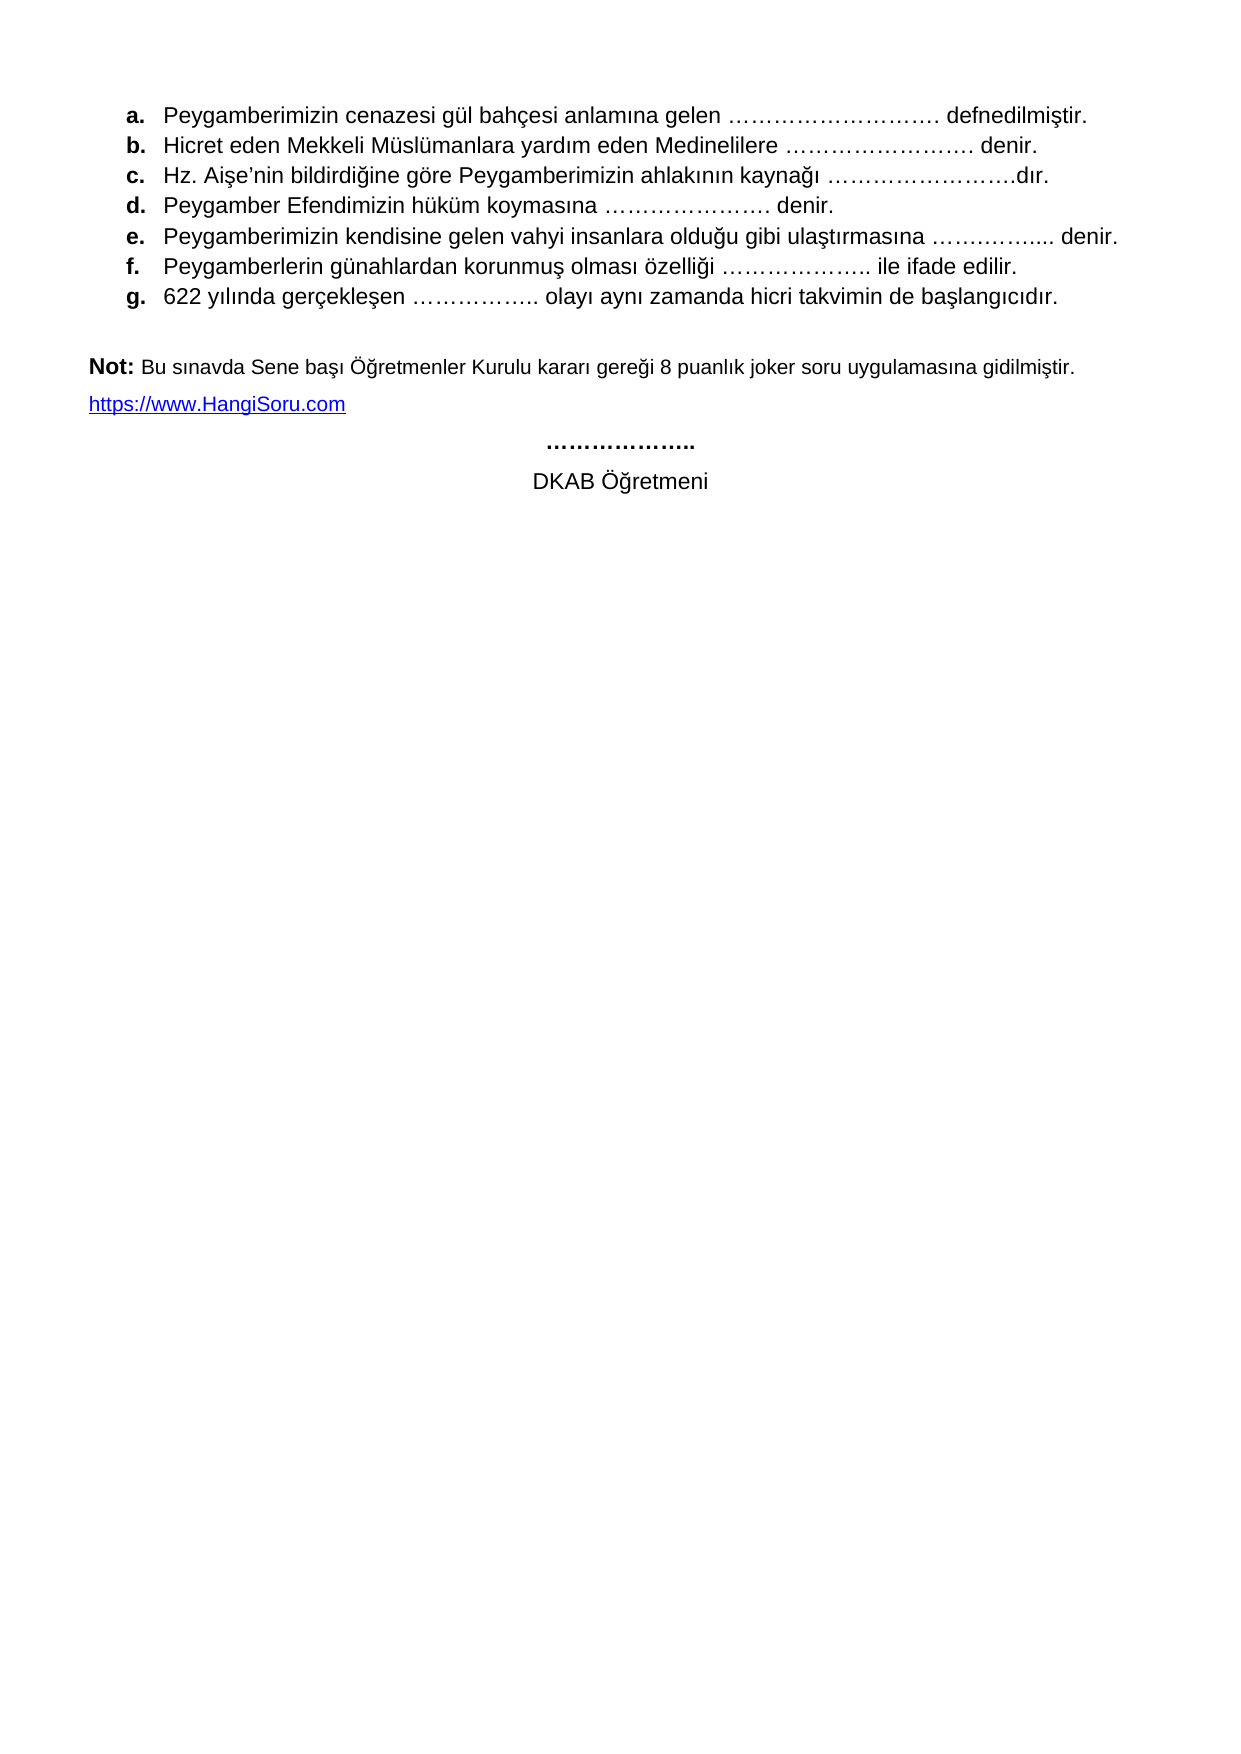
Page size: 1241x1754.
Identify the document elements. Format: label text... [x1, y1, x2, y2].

list 622 yılında gerçekleşen …………….. olayı aynı zamanda hicri takvimin de başlangıcıdır. [126, 283, 1152, 309]
text DKAB Öğretmeni [89, 468, 1152, 494]
list Hicret eden Mekkeli Müslümanlara yardım eden Medinelilere ……………………. denir. [126, 132, 1152, 158]
text Not: Bu sınavda Sene başı Öğretmenler Kurulu kararı gereği 8 puanlık joker soru uygulamasına gidilmiştir. [89, 353, 1152, 379]
list Hz. Aişe’nin bildirdiğine göre Peygamberimizin ahlakının kaynağı …………………….dır. [126, 162, 1152, 188]
text https://www.HangiSoru.com [89, 392, 1152, 416]
text ……………….. [89, 428, 1152, 454]
list Peygamber Efendimizin hüküm koymasına …………………. denir. [126, 192, 1152, 219]
list Peygamberimizin kendisine gelen vahyi insanlara olduğu gibi ulaştırmasına …….…….... denir. [126, 223, 1152, 249]
list Peygamberlerin günahlardan korunmuş olması özelliği ……………….. ile ifade edilir. [126, 253, 1152, 279]
list Peygamberimizin cenazesi gül bahçesi anlamına gelen ………………………. defnedilmiştir. [126, 102, 1152, 128]
